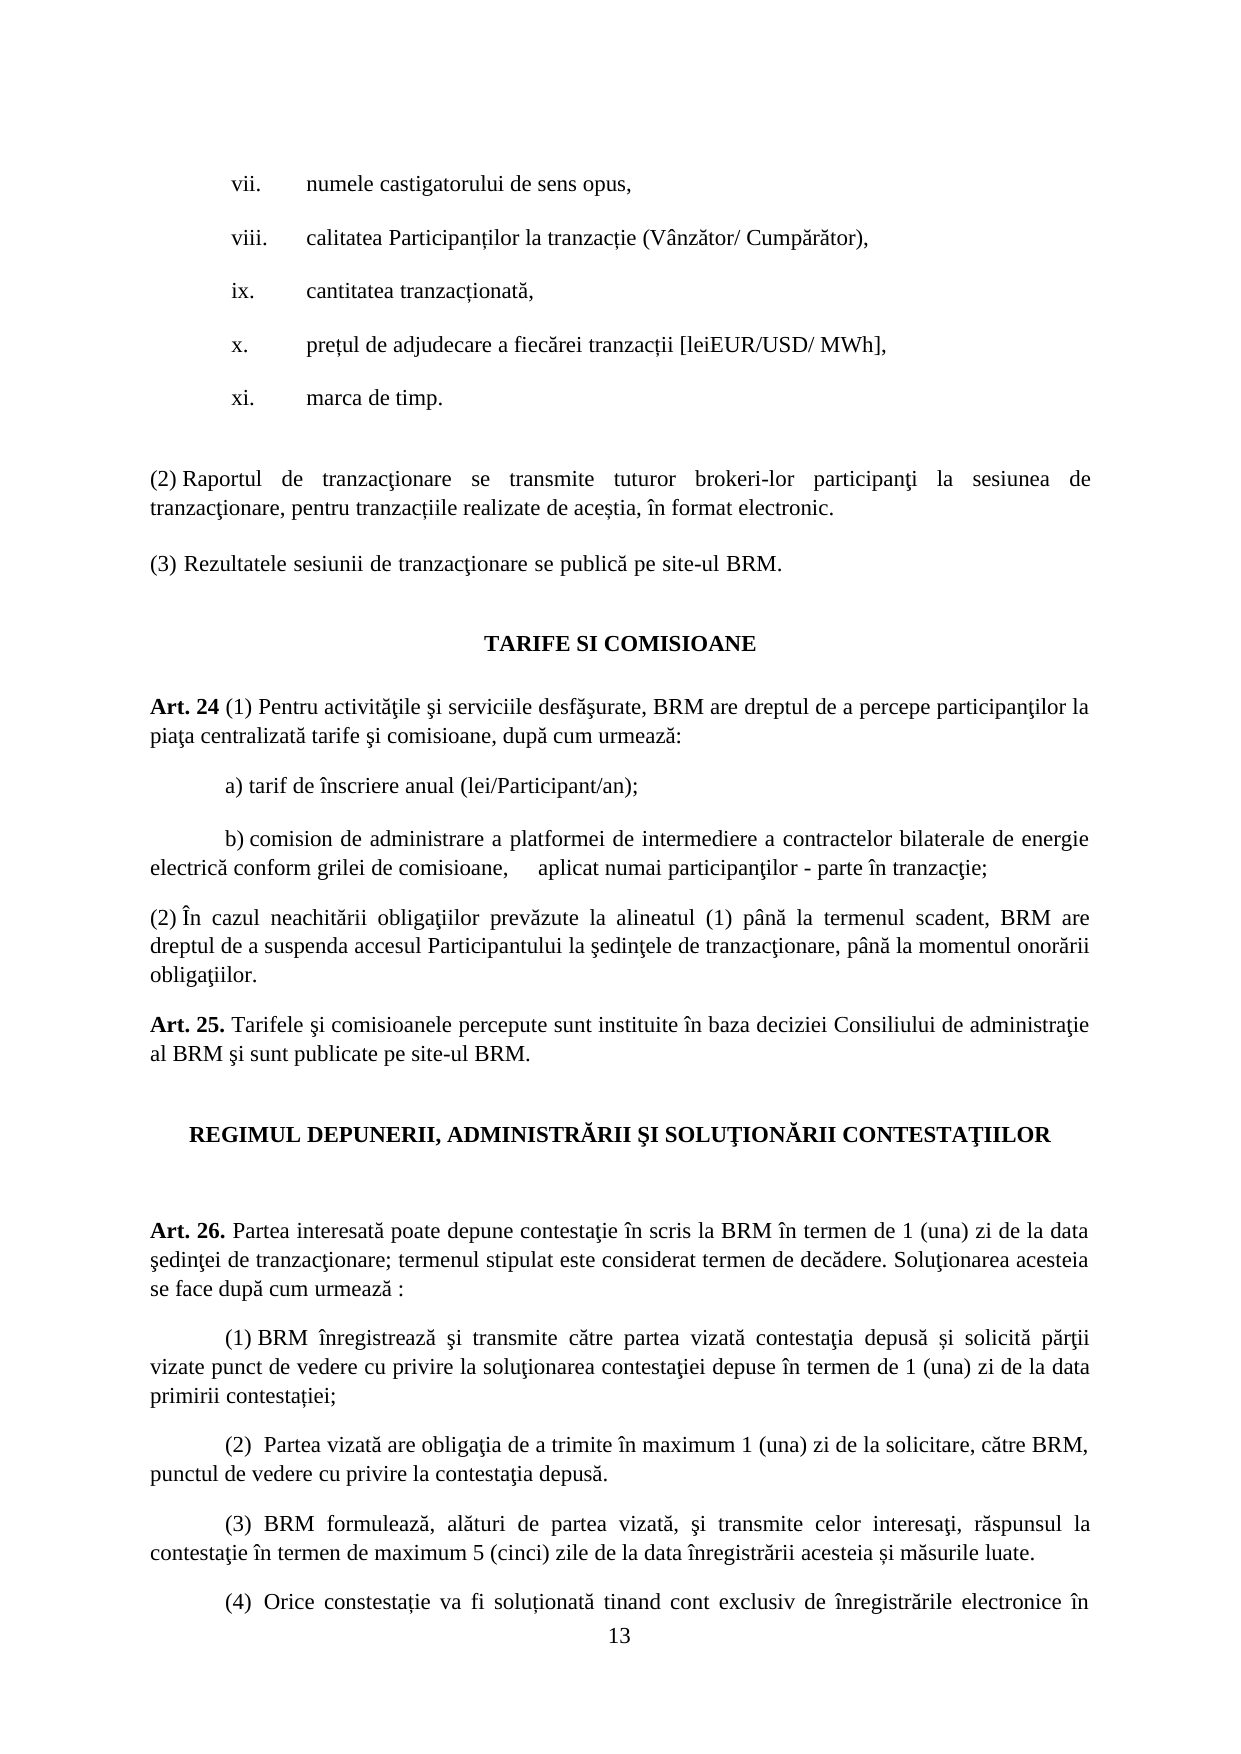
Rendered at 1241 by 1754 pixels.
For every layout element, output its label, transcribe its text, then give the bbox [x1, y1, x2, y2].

list calitatea Participanților la tranzacție (Vânzător/ Cumpărător), [231, 224, 1169, 250]
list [150, 1588, 1090, 1615]
list comision de administrare a platformei de intermediere a contractelor bilaterale de energie electrică conform grilei de comisioane, aplicat numai participanţilor - parte în tranzacţie; [150, 825, 1090, 880]
list BRM formulează, alături de partea vizată, şi transmite celor interesaţi, răspunsul la contestaţie în termen de maximum 5 (cinci) zile de la data înregistrării acesteia și măsurile luate. [150, 1510, 1090, 1565]
subtitle TARIFE SI COMISIOANE [110, 630, 1130, 656]
list cantitatea tranzacționată, [231, 277, 1169, 304]
list Partea vizată are obligaţia de a trimite în maximum 1 (una) zi de la solicitare, către BRM, punctul de vedere cu privire la contestaţia depusă. [150, 1432, 1090, 1487]
list tarif de înscriere anual (lei/Participant/an); [225, 772, 1169, 798]
list prețul de adjudecare a fiecărei tranzacții [leiEUR/USD/ MWh], [231, 331, 1169, 357]
text Art. 24 (1) Pentru activităţile şi serviciile desfăşurate, BRM are dreptul de a percepe participanţilor la piaţa centralizată tarife şi comisioane, după cum urmează: [150, 693, 1091, 748]
subtitle REGIMUL DEPUNERII, ADMINISTRĂRII ŞI SOLUŢIONĂRII CONTESTAŢIILOR [189, 1122, 1169, 1148]
text Art. 25. Tarifele şi comisioanele percepute sunt instituite în baza deciziei Consiliului de administraţie al BRM şi sunt publicate pe site-ul BRM. [150, 1011, 1090, 1066]
list Raportul de tranzacţionare se transmite tuturor brokeri-lor participanţi la sesiunea de tranzacţionare, pentru tranzacțiile realizate de aceștia, în format electronic. [150, 465, 1091, 521]
text Art. 26. Partea interesată poate depune contestaţie în scris la BRM în termen de 1 (una) zi de la data şedinţei de tranzacţionare; termenul stipulat este considerat termen de decădere. Soluţionarea acesteia se face după cum urmează : [150, 1217, 1091, 1301]
list numele castigatorului de sens opus, [231, 170, 1169, 196]
list marca de timp. [231, 384, 1169, 411]
list Rezultatele sesiunii de tranzacţionare se publică pe site-ul BRM. [150, 550, 1169, 576]
list În cazul neachitării obligaţiilor prevăzute la alineatul (1) până la termenul scadent, BRM are dreptul de a suspenda accesul Participantului la şedinţele de tranzacţionare, până la momentul onorării obligaţiilor. [150, 903, 1091, 988]
list BRM înregistrează şi transmite către partea vizată contestaţia depusă și solicită părţii vizate punct de vedere cu privire la soluţionarea contestaţiei depuse în termen de 1 (una) zi de la data primirii contestației; [150, 1324, 1090, 1408]
